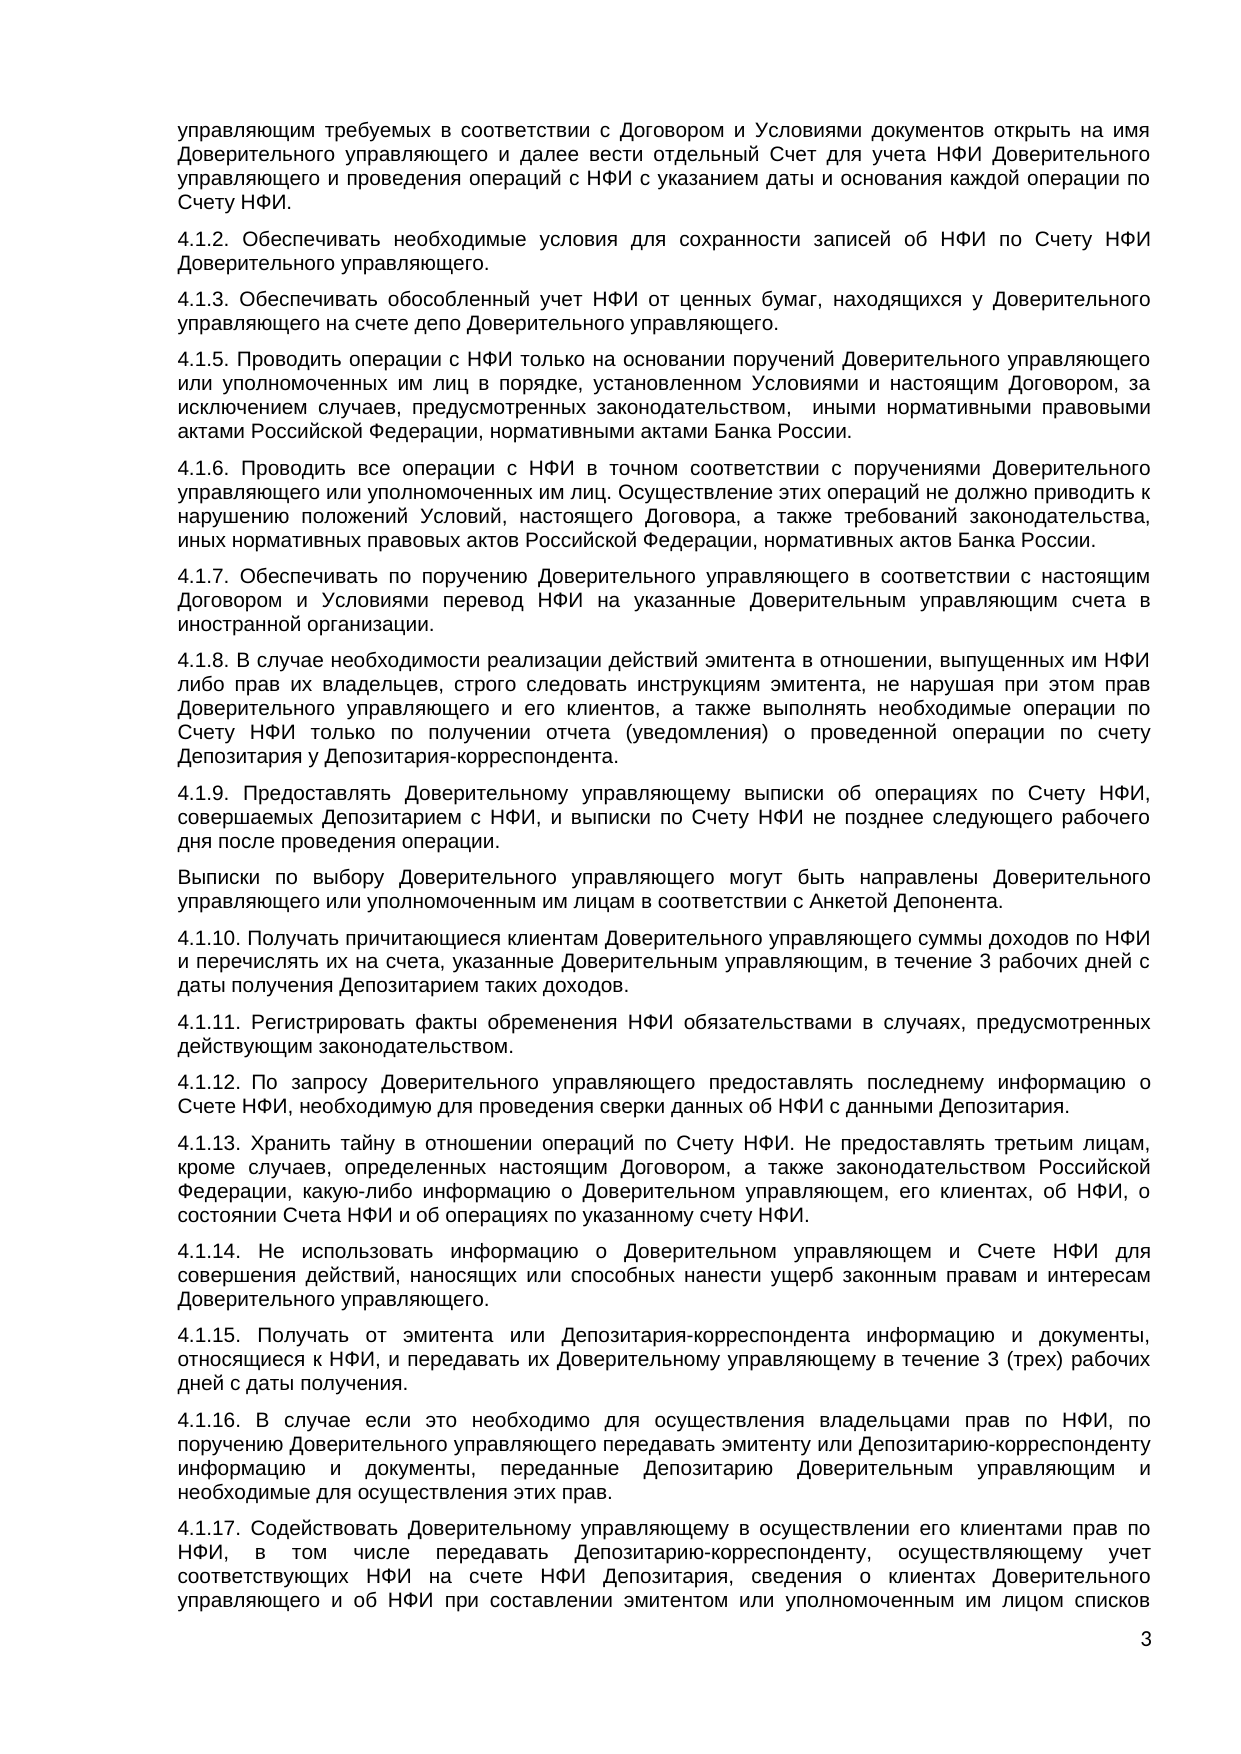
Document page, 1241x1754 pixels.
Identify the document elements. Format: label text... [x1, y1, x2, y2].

text 4.1.8. В случае необходимости реализации действий эмитента в отношении, выпущенных им НФИ либо прав их владельцев, строго следовать инструкциям эмитента, не нарушая при этом прав Доверительного управляющего и его клиентов, а также выполнять необходимые операции по Счету НФИ только по получении отчета (уведомления) о проведенной операции по счету Депозитария у Депозитария-корреспондента. [177, 648, 1152, 768]
text 4.1.11. Регистрировать факты обременения НФИ обязательствами в случаях, предусмотренных действующим законодательством. [177, 1010, 1152, 1058]
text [177, 118, 1152, 214]
text Выписки по выбору Доверительного управляющего могут быть направлены Доверительного управляющего или уполномоченным им лицам в соответствии с Анкетой Депонента. [177, 865, 1152, 913]
text 4.1.15. Получать от эмитента или Депозитария-корреспондента информацию и документы, относящиеся к НФИ, и передавать их Доверительному управляющему в течение 3 (трех) рабочих дней с даты получения. [177, 1323, 1152, 1395]
list По запросу Доверительного управляющего предоставлять последнему информацию о Счете НФИ, необходимую для проведения сверки данных об НФИ с данными Депозитария. [177, 1070, 1152, 1118]
text 4.1.14. Не использовать информацию о Доверительном управляющем и Счете НФИ для совершения действий, наносящих или способных нанести ущерб законным правам и интересам Доверительного управляющего. [177, 1239, 1152, 1311]
text 4.1.13. Хранить тайну в отношении операций по Счету НФИ. Не предоставлять третьим лицам, кроме случаев, определенных настоящим Договором, а также законодательством Российской Федерации, какую-либо информацию о Доверительном управляющем, его клиентах, об НФИ, о состоянии Счета НФИ и об операциях по указанному счету НФИ. [177, 1131, 1152, 1226]
text 4.1.6. Проводить все операции с НФИ в точном соответствии с поручениями Доверительного управляющего или уполномоченных им лиц. Осуществление этих операций не должно приводить к нарушению положений Условий, настоящего Договора, а также требований законодательства, иных нормативных правовых актов Российской Федерации, нормативных актов Банка России. [177, 456, 1152, 551]
text 4.1.3. Обеспечивать обособленный учет НФИ от ценных бумаг, находящихся у Доверительного управляющего на счете депо Доверительного управляющего. [177, 287, 1152, 335]
text 4.1.2. Обеспечивать необходимые условия для сохранности записей об НФИ по Счету НФИ Доверительного управляющего. [177, 226, 1152, 274]
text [177, 1516, 1152, 1612]
text 4.1.16. В случае если это необходимо для осуществления владельцами прав по НФИ, по поручению Доверительного управляющего передавать эмитенту или Депозитарию-корреспонденту информацию и документы, переданные Депозитарию Доверительным управляющим и необходимые для осуществления этих прав. [177, 1408, 1152, 1503]
text 4.1.10. Получать причитающиеся клиентам Доверительного управляющего суммы доходов по НФИ и перечислять их на счета, указанные Доверительным управляющим, в течение 3 рабочих дней с даты получения Депозитарием таких доходов. [177, 925, 1152, 997]
text 4.1.7. Обеспечивать по поручению Доверительного управляющего в соответствии с настоящим Договором и Условиями перевод НФИ на указанные Доверительным управляющим счета в иностранной организации. [177, 564, 1152, 636]
text 4.1.9. Предоставлять Доверительному управляющему выписки об операциях по Счету НФИ, совершаемых Депозитарием с НФИ, и выписки по Счету НФИ не позднее следующего рабочего дня после проведения операции. [177, 781, 1152, 852]
text 4.1.5. Проводить операции с НФИ только на основании поручений Доверительного управляющего или уполномоченных им лиц в порядке, установленном Условиями и настоящим Договором, за исключением случаев, предусмотренных законодательством, иными нормативными правовыми актами Российской Федерации, нормативными актами Банка России. [177, 347, 1152, 443]
